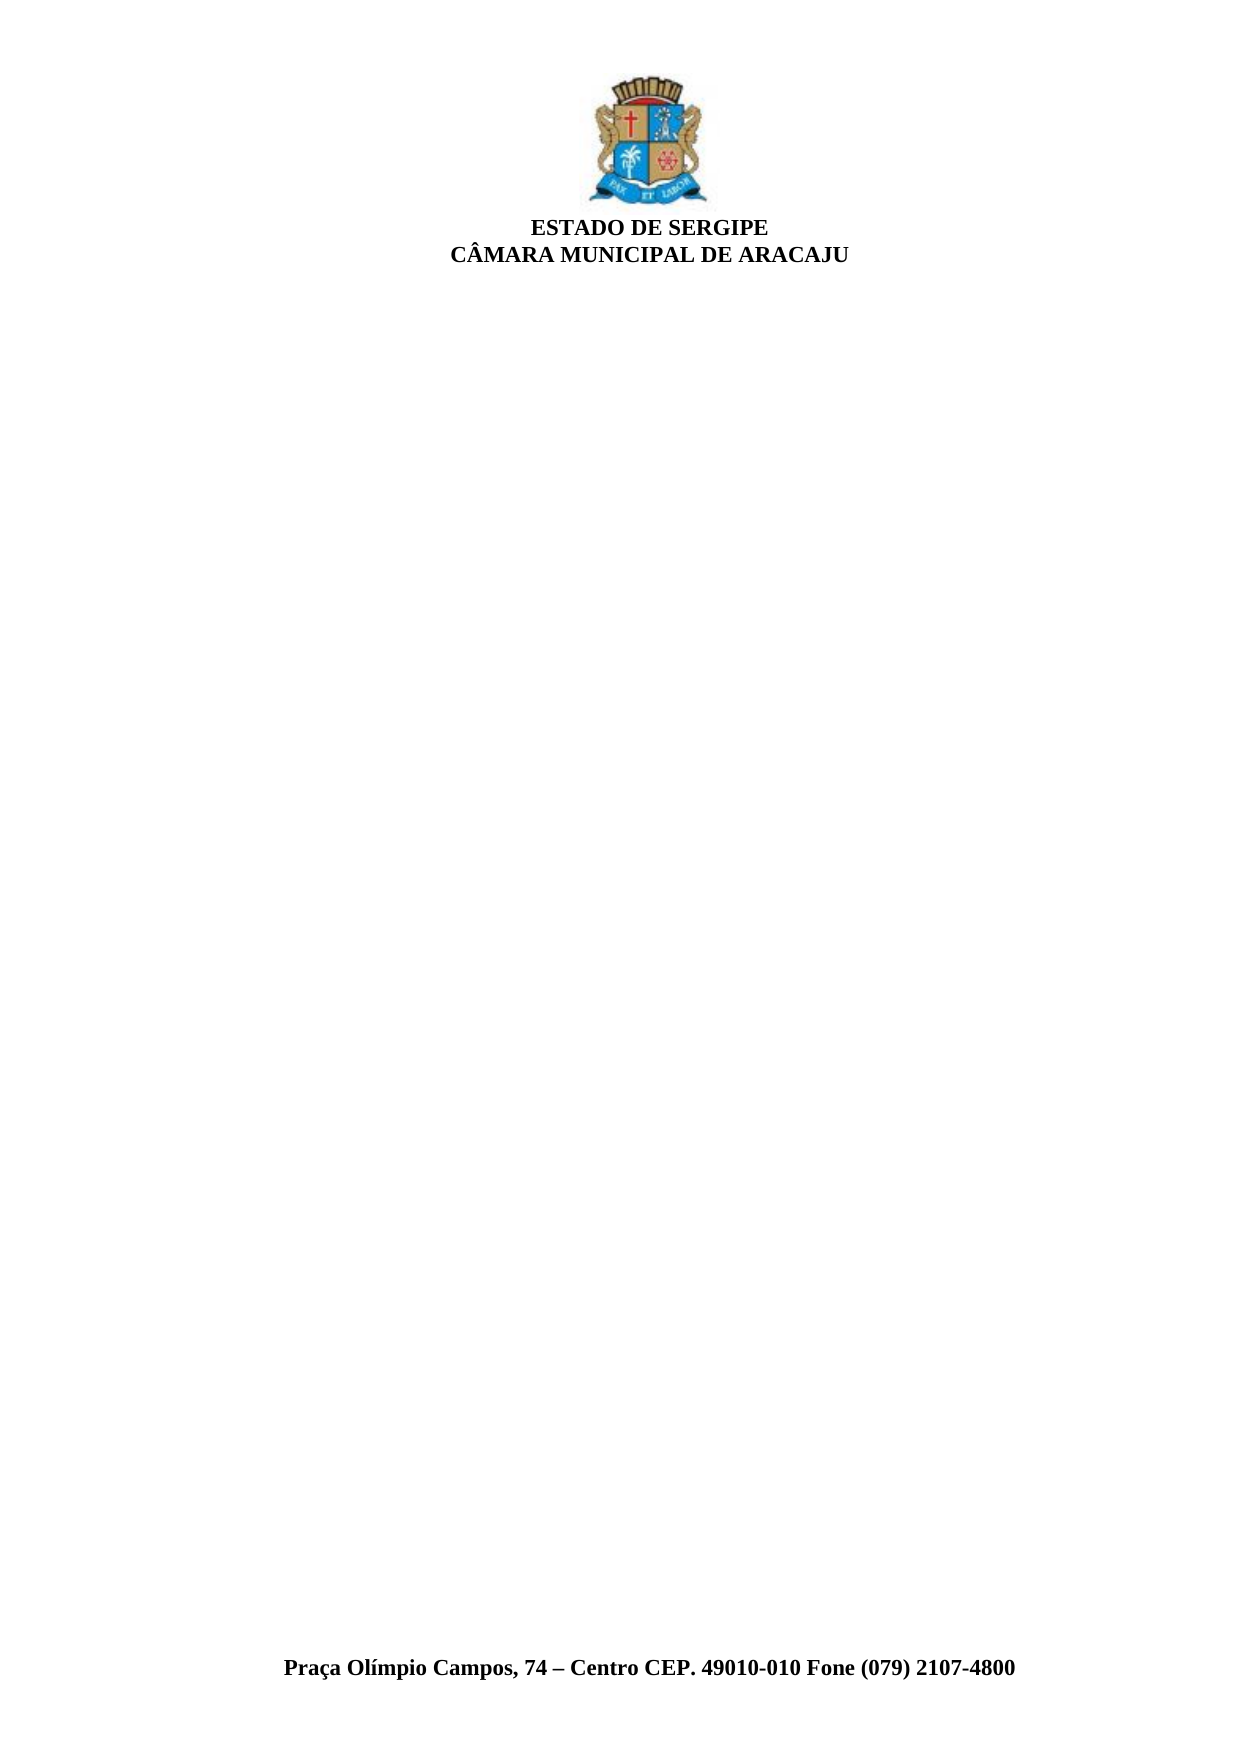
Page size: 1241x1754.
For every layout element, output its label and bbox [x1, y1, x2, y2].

picture [579, 73, 721, 215]
